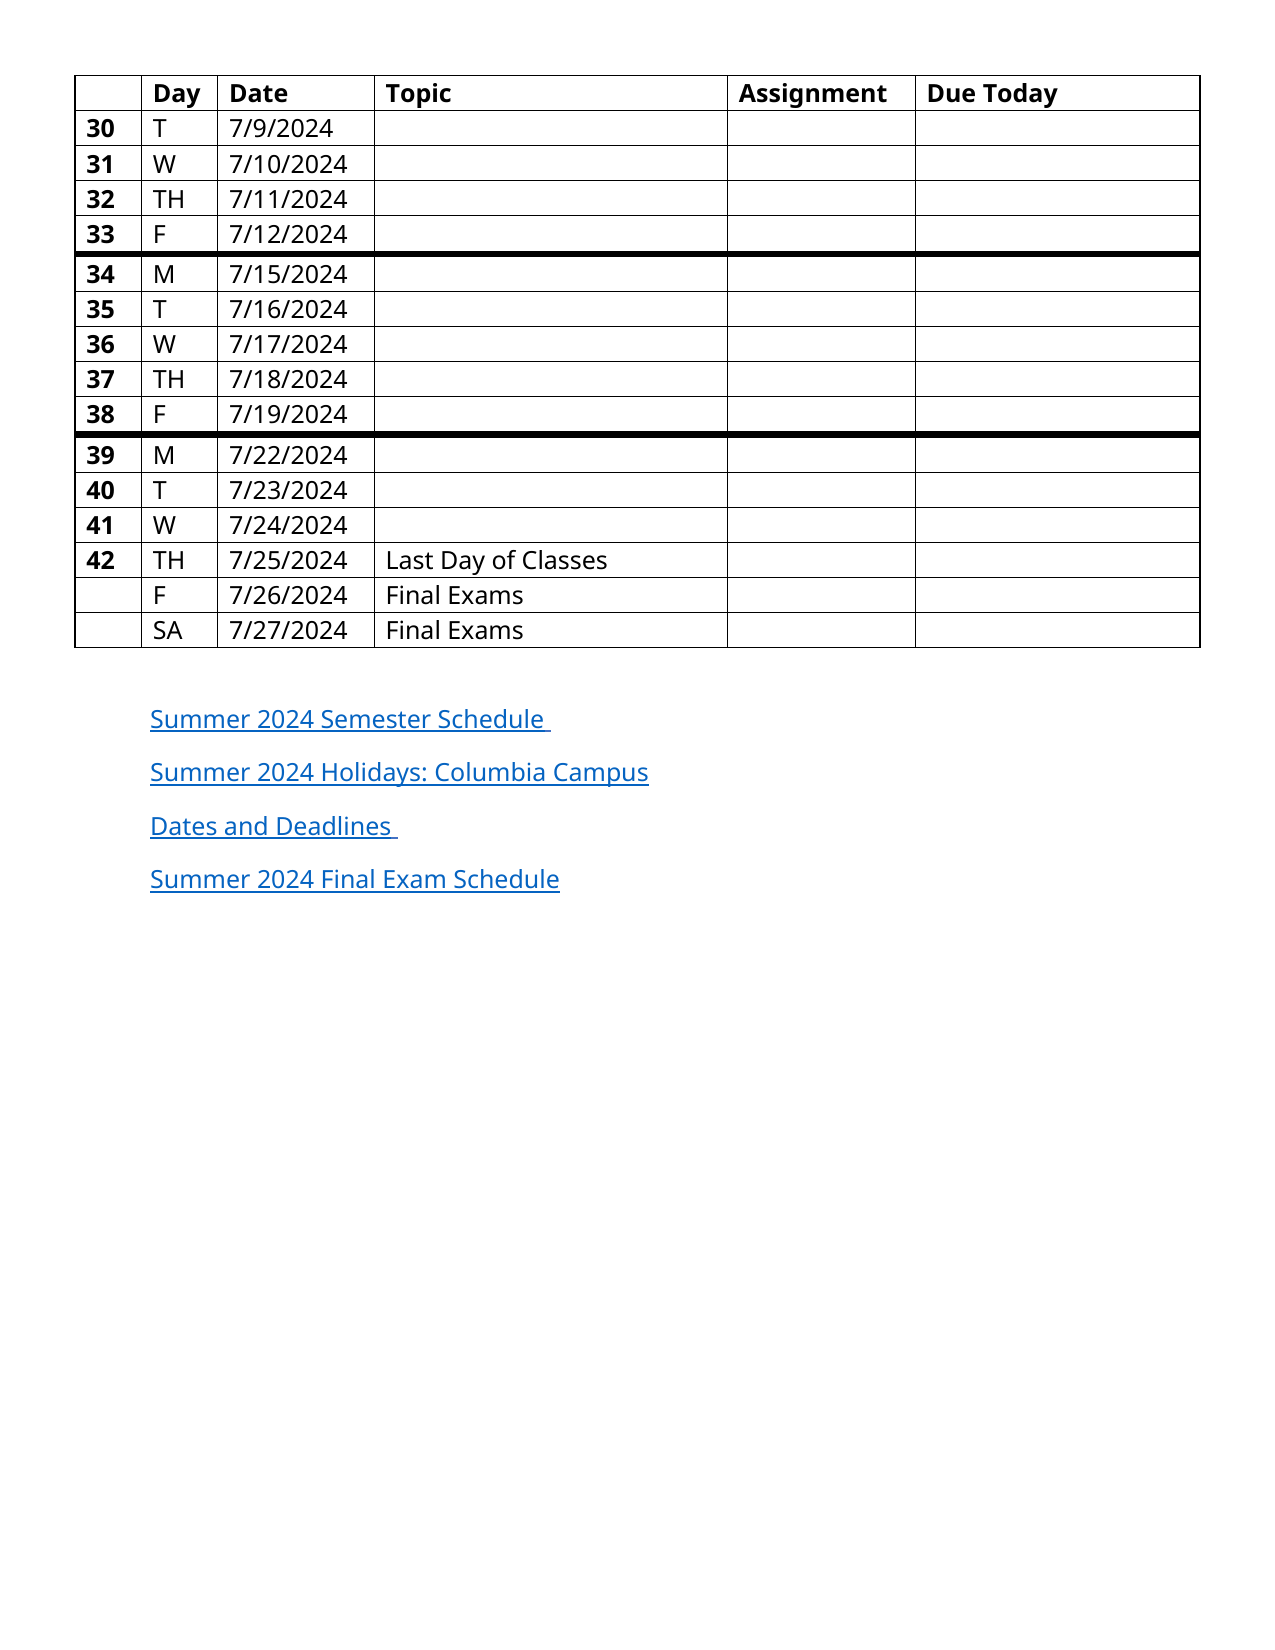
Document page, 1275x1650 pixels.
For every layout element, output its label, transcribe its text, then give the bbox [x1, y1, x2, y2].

table_cell 38 [76, 397, 141, 431]
table_cell F [142, 397, 217, 431]
table_cell [375, 362, 727, 396]
table_cell [375, 216, 727, 251]
table_header Day [142, 76, 217, 110]
table_cell [916, 362, 1199, 396]
table_cell [728, 111, 915, 145]
table_cell 7/17/2024 [218, 327, 374, 361]
table_cell M [142, 438, 217, 472]
table_cell T [142, 292, 217, 326]
table_cell 7/19/2024 [218, 397, 374, 431]
table_cell TH [142, 181, 217, 215]
table_cell M [142, 257, 217, 291]
table_cell 30 [76, 111, 141, 145]
table_cell [728, 578, 915, 612]
table_cell 42 [76, 543, 141, 577]
table_cell F [142, 578, 217, 612]
table_cell [375, 111, 727, 145]
table_cell 39 [76, 438, 141, 472]
text Summer 2024 Final Exam Schedule [150, 862, 1125, 896]
table_cell 7/11/2024 [218, 181, 374, 215]
table_cell [375, 181, 727, 215]
table_cell [375, 397, 727, 431]
table_cell 7/22/2024 [218, 438, 374, 472]
text Dates and Deadlines [75, 808, 1125, 842]
table_cell [728, 292, 915, 326]
table_cell [76, 578, 141, 612]
table_cell [728, 181, 915, 215]
table_cell W [142, 327, 217, 361]
table_cell [916, 438, 1199, 472]
table_cell [916, 613, 1199, 647]
table_cell [916, 543, 1199, 577]
table_cell Final Exams [375, 613, 727, 647]
text Summer 2024 Holidays: Columbia Campus [75, 755, 1125, 789]
text Summer 2024 Semester Schedule [75, 702, 1125, 736]
table_cell 7/26/2024 [218, 578, 374, 612]
table_cell 7/23/2024 [218, 473, 374, 507]
table_cell 7/15/2024 [218, 257, 374, 291]
table_cell T [142, 111, 217, 145]
table_cell [728, 397, 915, 431]
table_cell [375, 146, 727, 180]
table_cell 7/12/2024 [218, 216, 374, 251]
table_cell F [142, 216, 217, 251]
table_cell [728, 543, 915, 577]
table_cell [916, 473, 1199, 507]
table_cell 7/16/2024 [218, 292, 374, 326]
table_cell [728, 613, 915, 647]
table_cell [728, 438, 915, 472]
table_cell SA [142, 613, 217, 647]
table_cell [916, 292, 1199, 326]
table_cell [728, 362, 915, 396]
table_cell Final Exams [375, 578, 727, 612]
table_cell 36 [76, 327, 141, 361]
table_cell [916, 508, 1199, 542]
table_cell [916, 181, 1199, 215]
table_cell 34 [76, 257, 141, 291]
table_cell [728, 146, 915, 180]
table_cell Last Day of Classes [375, 543, 727, 577]
table_cell [916, 216, 1199, 251]
table_header Due Today [916, 76, 1199, 110]
table_cell 7/10/2024 [218, 146, 374, 180]
table_cell 7/27/2024 [218, 613, 374, 647]
table_cell [375, 508, 727, 542]
table_cell TH [142, 543, 217, 577]
table_cell 7/18/2024 [218, 362, 374, 396]
table_header Topic [375, 76, 727, 110]
table_cell [916, 397, 1199, 431]
table_cell [728, 473, 915, 507]
table_cell [375, 292, 727, 326]
table_cell 33 [76, 216, 141, 251]
table_cell [728, 257, 915, 291]
table_header Date [218, 76, 374, 110]
table_cell 7/25/2024 [218, 543, 374, 577]
table_cell [916, 111, 1199, 145]
table_cell [916, 327, 1199, 361]
table_header [76, 76, 141, 110]
table_cell 41 [76, 508, 141, 542]
table_header Assignment [728, 76, 915, 110]
table_cell [728, 216, 915, 251]
table_cell 7/24/2024 [218, 508, 374, 542]
table_cell [728, 327, 915, 361]
table_cell [728, 508, 915, 542]
table_cell 7/9/2024 [218, 111, 374, 145]
table_cell W [142, 508, 217, 542]
table_cell 31 [76, 146, 141, 180]
table_cell [375, 327, 727, 361]
table_cell [375, 257, 727, 291]
table_cell 37 [76, 362, 141, 396]
table_cell T [142, 473, 217, 507]
table_cell 35 [76, 292, 141, 326]
table_cell [375, 473, 727, 507]
table_cell [916, 146, 1199, 180]
table_cell 40 [76, 473, 141, 507]
table_cell [916, 578, 1199, 612]
table_cell 32 [76, 181, 141, 215]
table_cell [375, 438, 727, 472]
table_cell W [142, 146, 217, 180]
table_cell TH [142, 362, 217, 396]
table_cell [76, 613, 141, 647]
table_cell [916, 257, 1199, 291]
